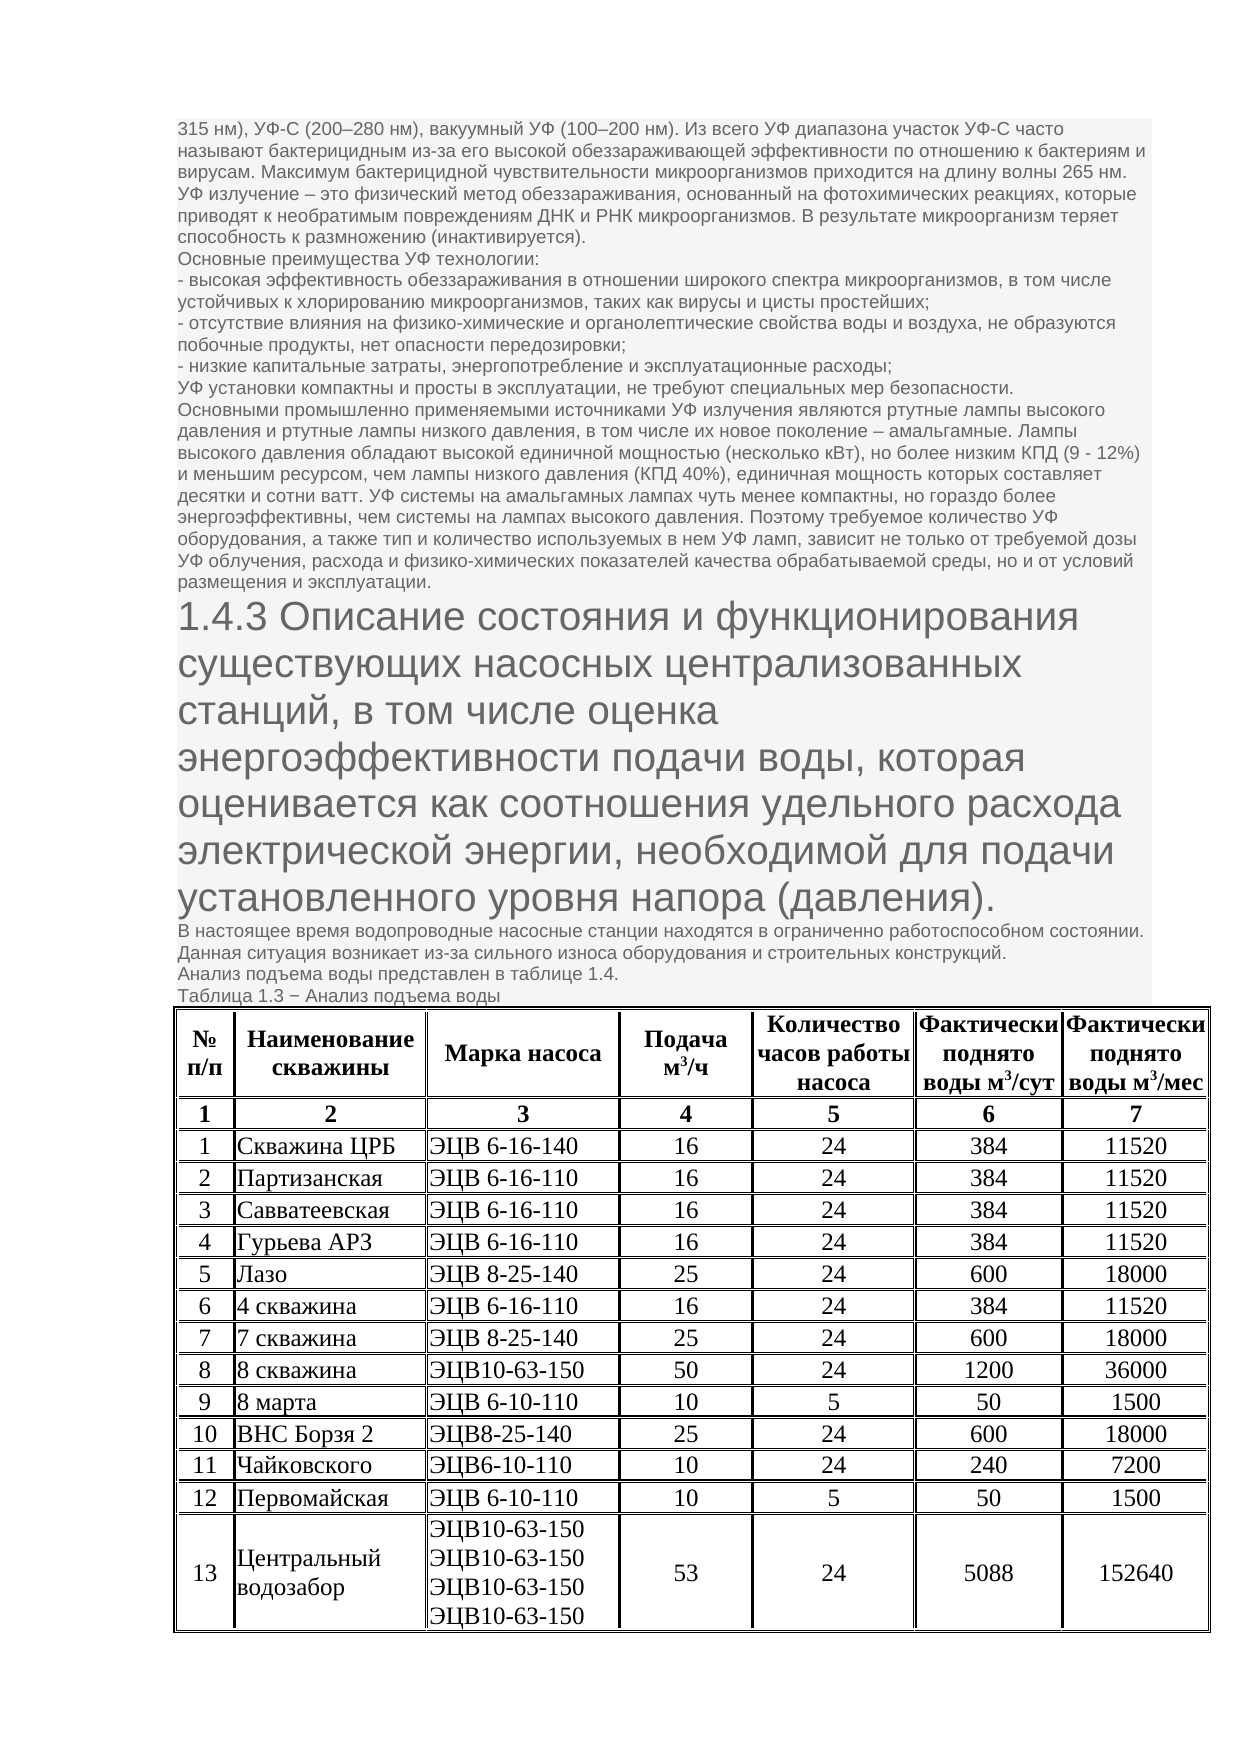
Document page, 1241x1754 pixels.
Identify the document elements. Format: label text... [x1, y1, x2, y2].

table_cell ВНС Борзя 2 [236, 1419, 425, 1447]
table_cell 11520 [1064, 1224, 1208, 1256]
table_cell 600 [917, 1323, 1061, 1351]
text 1.4.3 Описание состояния и функционирования существующих насосных централизованных станций, в том числе оценка энергоэффективности подачи воды, которая оценивается как соотношения удельного расхода электрической энергии, необходимой для подачи установленного уровня напора (давления). [177, 592, 1152, 920]
table_cell 16 [621, 1163, 751, 1192]
table_cell 5 [754, 1387, 913, 1415]
table_cell 5 [754, 1483, 913, 1511]
text - высокая эффективность обеззараживания в отношении широкого спектра микроорганизмов, в том числе устойчивых к хлорированию микроорганизмов, таких как вирусы и цисты простейших; [177, 269, 1152, 312]
table_cell 384 [917, 1291, 1061, 1319]
table_cell 10 [621, 1483, 751, 1511]
table_cell 3 [428, 1099, 618, 1128]
table_cell 36000 [1064, 1351, 1208, 1383]
table_cell ЭЦВ 6-10-110 [428, 1387, 618, 1415]
table_cell Партизанская [236, 1163, 425, 1192]
table_cell ЭЦВ 6-16-140 [428, 1131, 618, 1159]
table_cell 1 [175, 1096, 234, 1128]
table_cell 50 [621, 1355, 751, 1383]
table_cell ЭЦВ 8-25-140 [428, 1259, 618, 1287]
table_cell 24 [754, 1259, 913, 1287]
table_cell 152640 [1062, 1511, 1208, 1629]
table_cell 24 [752, 1511, 915, 1629]
table_cell 16 [621, 1131, 751, 1159]
table_cell 8 [177, 1351, 233, 1383]
table_cell 11520 [1062, 1128, 1209, 1159]
table_cell 24 [754, 1291, 913, 1319]
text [177, 118, 1152, 247]
table_header Количество часов работы насоса [752, 1008, 915, 1096]
table_cell 53 [619, 1515, 752, 1629]
table_cell 50 [917, 1387, 1061, 1415]
table_cell ЭЦВ8-25-140 [428, 1419, 618, 1447]
table_cell 600 [917, 1259, 1061, 1287]
table_cell 4 [621, 1099, 751, 1128]
table_cell ЭЦВ10-63-150 ЭЦВ10-63-150 ЭЦВ10-63-150 ЭЦВ10-63-150 [427, 1515, 619, 1629]
table_cell 5 [754, 1099, 913, 1128]
table_cell Чайковского [236, 1451, 425, 1479]
table_cell 240 [917, 1451, 1061, 1479]
table_cell 384 [917, 1227, 1061, 1256]
table_cell ЭЦВ10-63-150 [428, 1355, 618, 1383]
table_cell 4 скважина [236, 1291, 425, 1319]
table_cell 24 [754, 1163, 913, 1192]
table_cell 3 [175, 1192, 234, 1223]
table_cell 8 марта [236, 1387, 425, 1415]
table_cell 7 [1062, 1096, 1209, 1128]
table_cell ЭЦВ 8-25-140 [428, 1323, 618, 1351]
table_cell 8 скважина [236, 1355, 425, 1383]
table_cell 25 [621, 1419, 751, 1447]
table_cell 9 [177, 1384, 233, 1415]
table_cell 4 [177, 1224, 233, 1256]
table_header Наименование скважины [234, 1010, 427, 1096]
text Анализ подъема воды представлен в таблице 1.4. [177, 963, 1152, 984]
table_cell 12 [177, 1479, 233, 1511]
table_header Подача м3/ч [619, 1010, 752, 1096]
table_cell 16 [621, 1291, 751, 1319]
table_cell 25 [621, 1259, 751, 1287]
table_cell 13 [177, 1511, 234, 1629]
table_cell 1500 [1064, 1384, 1208, 1415]
table_cell ЭЦВ 6-16-110 [428, 1227, 618, 1256]
table_cell Центральный водозабор [234, 1515, 427, 1629]
table_cell 10 [621, 1387, 751, 1415]
table_cell 10 [177, 1415, 233, 1447]
table_cell 24 [754, 1355, 913, 1383]
table_cell Гурьева АРЗ [236, 1227, 425, 1256]
table_cell ЭЦВ6-10-110 [428, 1451, 618, 1479]
table_cell 5 [175, 1256, 234, 1287]
table_cell ЭЦВ 6-16-110 [428, 1163, 618, 1192]
table_cell 5088 [915, 1515, 1062, 1629]
table_cell 18000 [1064, 1415, 1208, 1447]
table_cell 16 [621, 1227, 751, 1256]
table_cell 384 [917, 1195, 1061, 1223]
text Основными промышленно применяемыми источниками УФ излучения являются ртутные лампы высокого давления и ртутные лампы низкого давления, в том числе их новое поколение – амальгамные. Лампы высокого давления обладают высокой единичной мощностью (несколько кВт), но более низким КПД (9 - 12%) и меньшим ресурсом, чем лампы низкого давления (КПД 40%), единичная мощность которых составляет десятки и сотни ватт. УФ системы на амальгамных лампах чуть менее компактны, но гораздо более энергоэффективны, чем системы на лампах высокого давления. Поэтому требуемое количество УФ оборудования, а также тип и количество используемых в нем УФ ламп, зависит не только от требуемой дозы УФ облучения, расхода и физико-химических показателей качества обрабатываемой среды, но и от условий размещения и эксплуатации. [177, 398, 1152, 592]
text - отсутствие влияния на физико-химические и органолептические свойства воды и воздуха, не образуются побочные продукты, нет опасности передозировки; [177, 312, 1152, 355]
table_cell 1200 [917, 1355, 1061, 1383]
table_cell ЭЦВ 6-16-110 [428, 1291, 618, 1319]
table_cell 24 [754, 1131, 913, 1159]
table_cell 24 [754, 1419, 913, 1447]
table_cell 24 [754, 1227, 913, 1256]
table_cell 18000 [1062, 1256, 1209, 1287]
table_cell 6 [177, 1288, 233, 1319]
table_cell 11520 [1064, 1288, 1208, 1319]
table_cell 25 [621, 1323, 751, 1351]
text - низкие капитальные затраты, энергопотребление и эксплуатационные расходы; [177, 355, 1152, 377]
text УФ установки компактны и просты в эксплуатации, не требуют специальных мер безопасности. [177, 377, 1152, 398]
table_cell 11520 [1064, 1160, 1208, 1192]
table_cell Скважина ЦРБ [236, 1131, 425, 1159]
table_cell 10 [621, 1451, 751, 1479]
table_cell ЭЦВ 6-16-110 [428, 1195, 618, 1223]
table_cell 24 [754, 1323, 913, 1351]
table_cell 2 [236, 1099, 425, 1128]
table_cell 24 [754, 1195, 913, 1223]
table_cell 600 [917, 1419, 1061, 1447]
table_header № п/п [177, 1010, 234, 1096]
table_cell 2 [177, 1160, 233, 1192]
table_header Фактически поднято воды м3/мес [1062, 1010, 1208, 1096]
table_cell Савватеевская [236, 1195, 425, 1223]
table_cell 384 [917, 1131, 1061, 1159]
table_cell 11 [177, 1448, 233, 1479]
table_cell 24 [754, 1451, 913, 1479]
table_cell 7 скважина [236, 1323, 425, 1351]
table_cell 1 [175, 1128, 234, 1159]
table_cell 50 [917, 1483, 1061, 1511]
table_header Фактически поднято воды м3/сут [915, 1008, 1062, 1096]
table_cell 11520 [1062, 1192, 1209, 1223]
table_cell ЭЦВ 6-10-110 [428, 1483, 618, 1511]
table_cell 7 [177, 1320, 233, 1351]
table_cell 384 [917, 1163, 1061, 1192]
table_cell 16 [621, 1195, 751, 1223]
table_header Марка насоса [427, 1010, 619, 1096]
table_cell 7200 [1064, 1448, 1208, 1479]
table_cell Первомайская [236, 1483, 425, 1511]
table_cell 18000 [1064, 1320, 1208, 1351]
text Таблица 1.3 − Анализ подъема воды [177, 984, 1152, 1006]
table_cell Лазо [236, 1259, 425, 1287]
text Основные преимущества УФ технологии: [177, 247, 1152, 269]
table_cell 1500 [1064, 1479, 1208, 1511]
table_cell 6 [917, 1099, 1061, 1128]
text В настоящее время водопроводные насосные станции находятся в ограниченно работоспособном состоянии. Данная ситуация возникает из-за сильного износа оборудования и строительных конструкций. [177, 920, 1152, 963]
